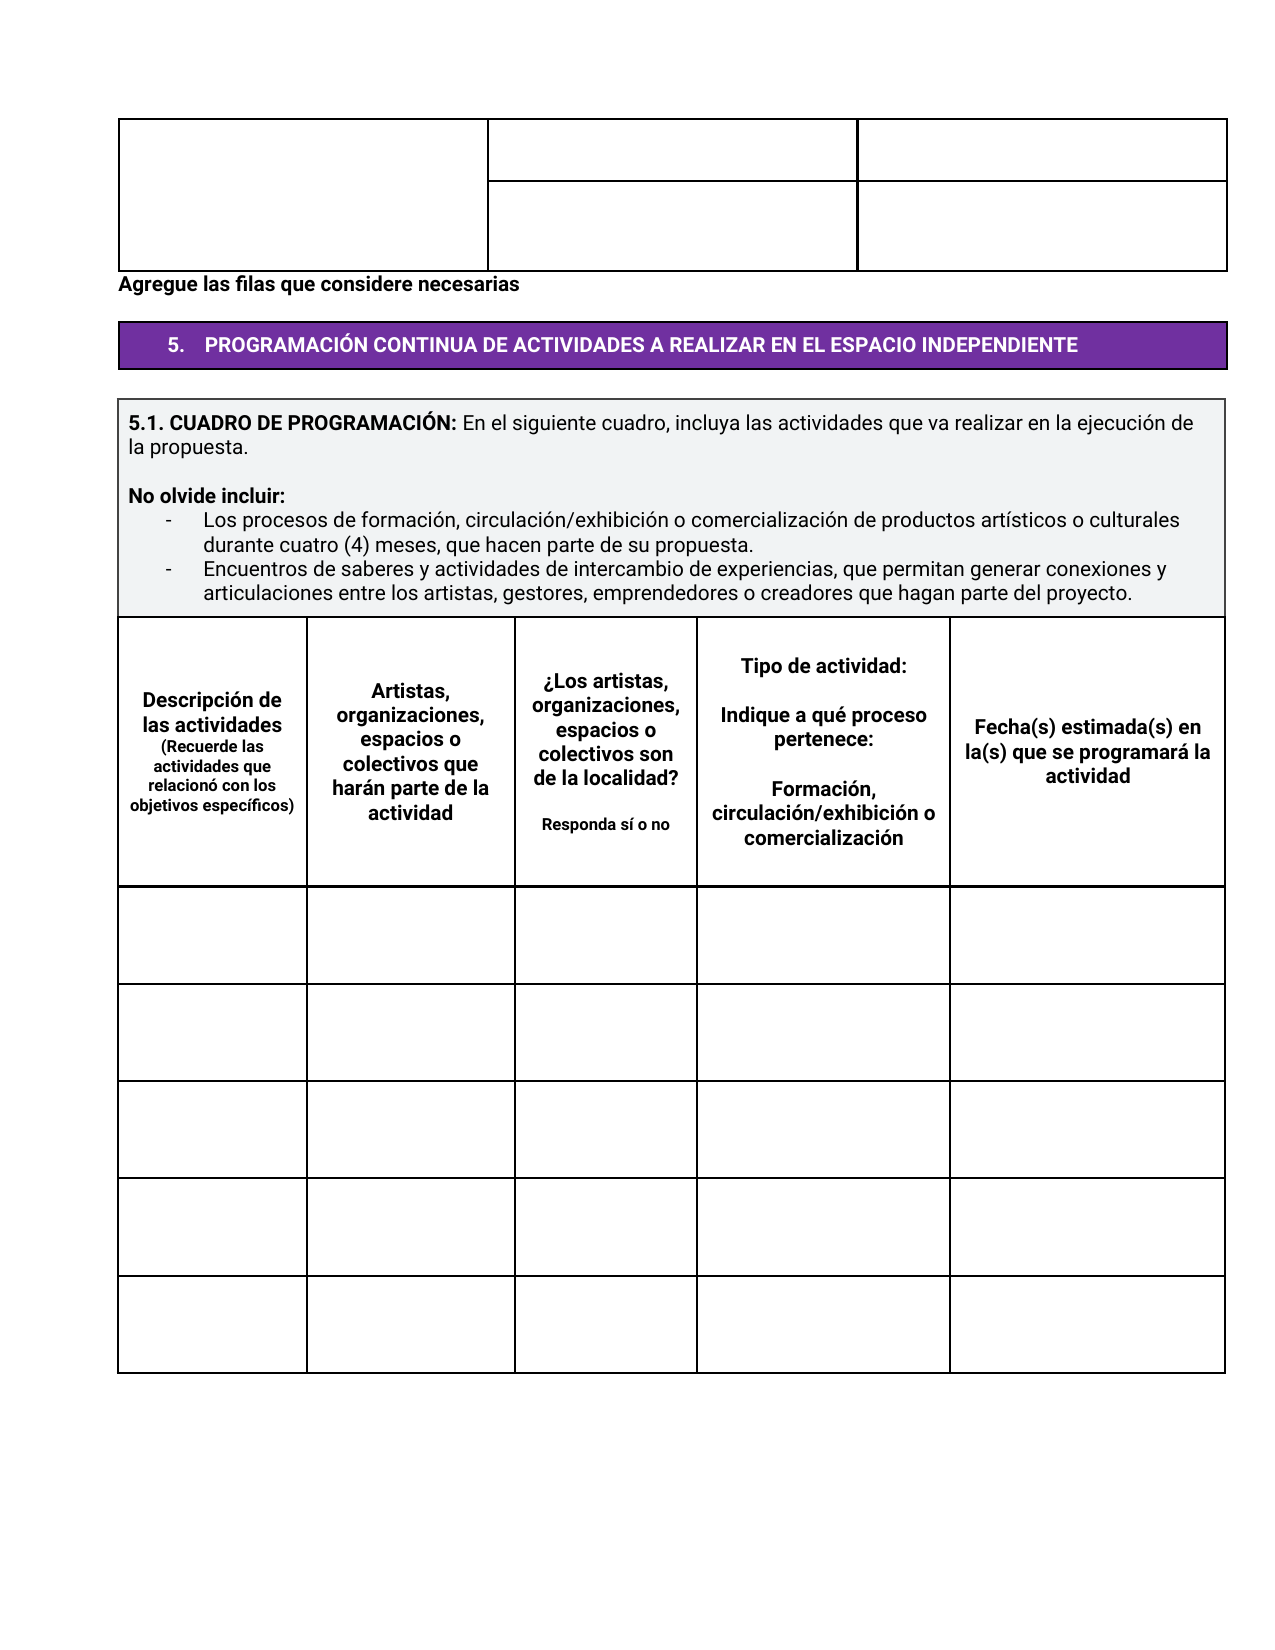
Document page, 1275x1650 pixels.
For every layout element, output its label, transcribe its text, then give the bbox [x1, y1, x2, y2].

table_cell Descripción de las actividades (Recuerde las actividades que relacionó con los objetivos específicos) [119, 618, 306, 885]
table_cell [308, 985, 514, 1080]
table_cell Fecha(s) estimada(s) en la(s) que se programará la actividad [951, 618, 1224, 885]
table_cell [698, 888, 949, 983]
table_cell Artistas, organizaciones, espacios o colectivos que harán parte de la actividad [308, 618, 514, 885]
table_cell [308, 1179, 514, 1274]
table_cell [951, 888, 1224, 983]
table_cell [951, 1179, 1224, 1274]
table_cell [120, 120, 487, 270]
table_cell [516, 888, 696, 983]
table_cell [859, 182, 1226, 270]
table_cell [698, 985, 949, 1080]
table_cell [119, 888, 306, 983]
table_cell [951, 1082, 1224, 1177]
table_cell Tipo de actividad: Indique a qué proceso pertenece: Formación, circulación/exhibición o comercialización [698, 618, 949, 885]
table_cell [489, 182, 856, 270]
table_cell [698, 1082, 949, 1177]
table_cell [951, 985, 1224, 1080]
table_header PROGRAMACIÓN CONTINUA DE ACTIVIDADES A REALIZAR EN EL ESPACIO INDEPENDIENTE [120, 323, 1226, 368]
table_cell [308, 1082, 514, 1177]
table_cell [308, 888, 514, 983]
table_cell [516, 1082, 696, 1177]
table_cell ¿Los artistas, organizaciones, espacios o colectivos son de la localidad? Responda sí o no [516, 618, 696, 885]
table_cell [119, 1179, 306, 1274]
table_cell [308, 1277, 514, 1372]
text Agregue las filas que considere necesarias [118, 272, 1226, 297]
table_cell [951, 1277, 1224, 1372]
table_cell [516, 1277, 696, 1372]
table_header 5.1. CUADRO DE PROGRAMACIÓN: En el siguiente cuadro, incluya las actividades que va realizar en la ejecución de la propuesta. No olvide incluir: Los procesos de formación, circulación/exhibición o comercialización de productos artísticos o culturales durante cuatro (4) meses, que hacen parte de su propuesta. Encuentros de saberes y actividades de intercambio de experiencias, que permitan generar conexiones y articulaciones entre los artistas, gestores, emprendedores o creadores que hagan parte del proyecto. [119, 400, 1224, 616]
table_cell [516, 1179, 696, 1274]
table_cell [859, 120, 1226, 179]
table_cell [119, 985, 306, 1080]
table_cell [698, 1277, 949, 1372]
table_cell [698, 1179, 949, 1274]
table_cell [119, 1277, 306, 1372]
table_cell [119, 1082, 306, 1177]
table_cell [489, 120, 856, 179]
table_cell [516, 985, 696, 1080]
